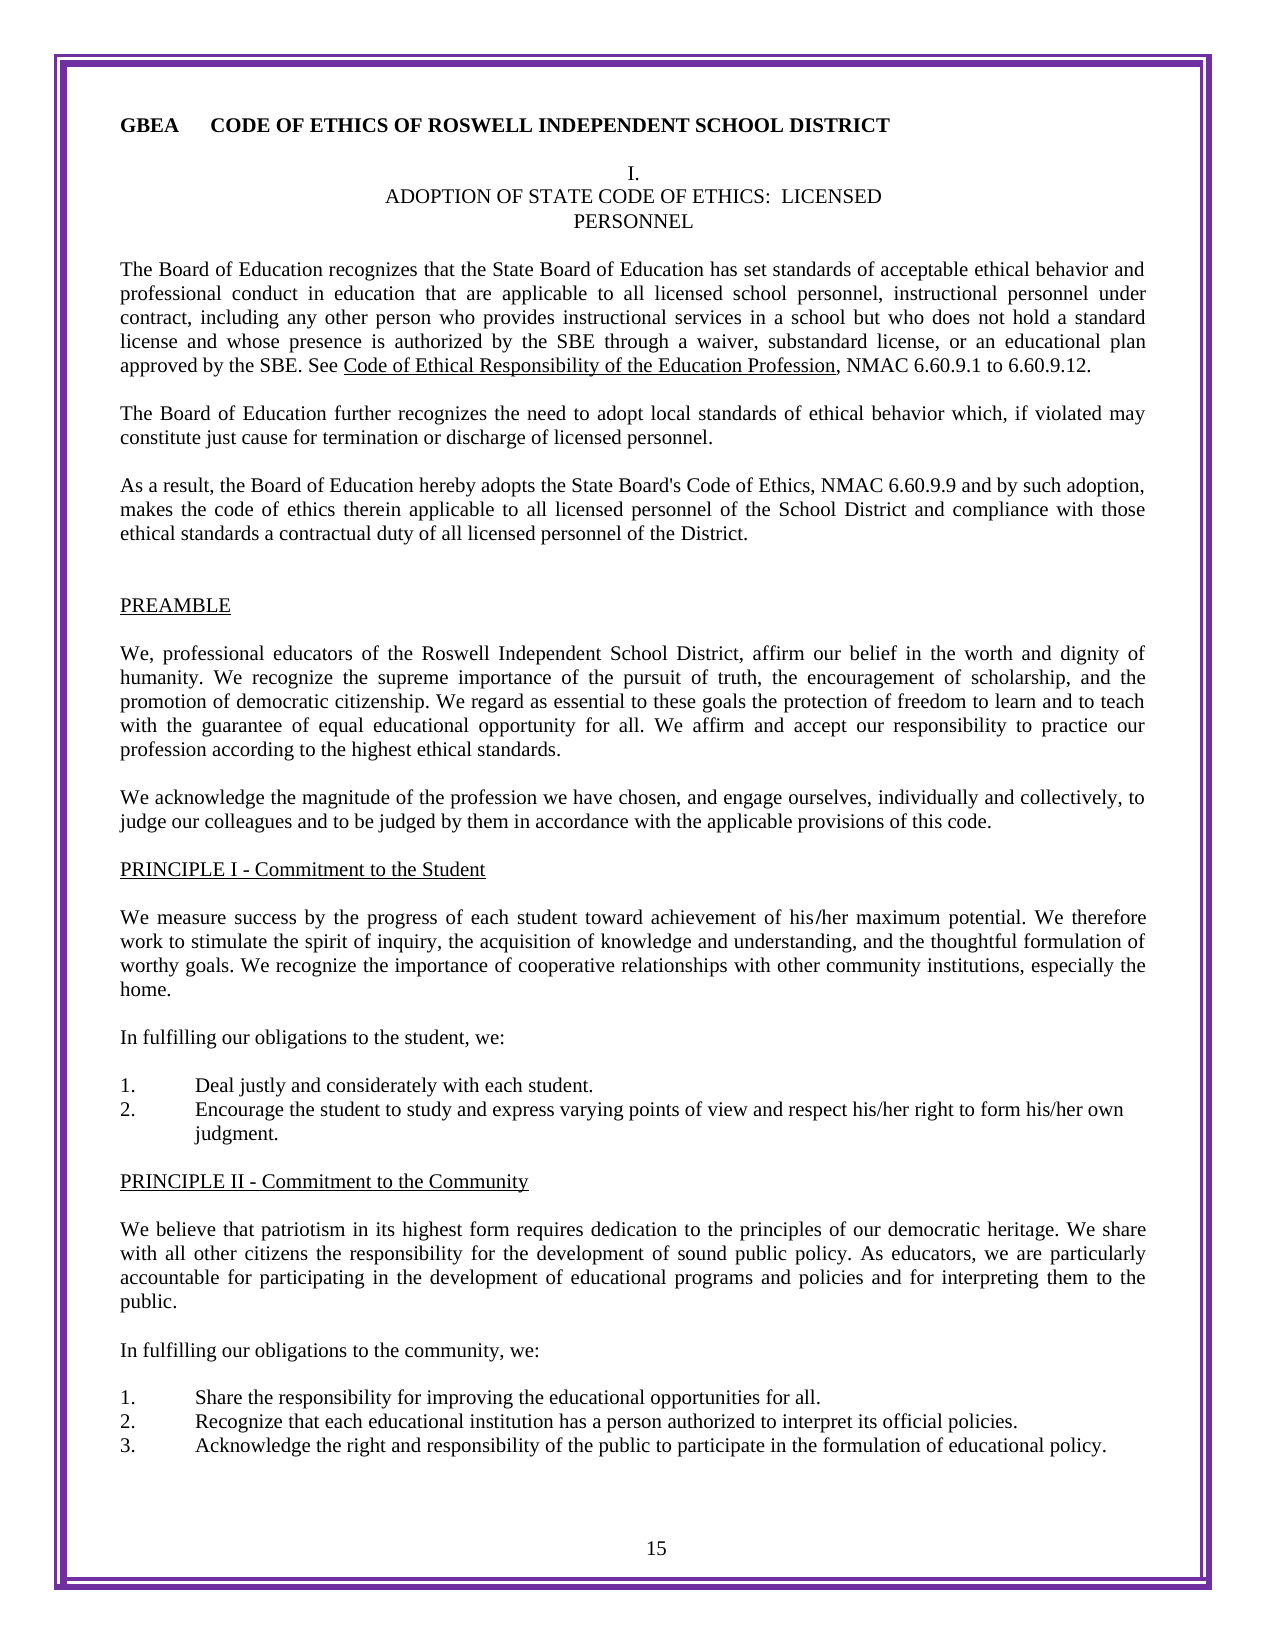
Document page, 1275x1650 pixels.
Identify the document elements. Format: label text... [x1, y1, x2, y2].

text PRINCIPLE I - Commitment to the Student [120, 857, 1200, 881]
text We acknowledge the magnitude of the profession we have chosen, and engage ourselves, individually and collectively, to judge our colleagues and to be judged by them in accordance with the applicable provisions of this code. [120, 785, 1147, 833]
text PRINCIPLE II - Commitment to the Community [120, 1169, 1200, 1193]
text The Board of Education recognizes that the State Board of Education has set standards of acceptable ethical behavior and professional conduct in education that are applicable to all licensed school personnel, instructional personnel under contract, including any other person who provides instructional services in a school but who does not hold a standard license and whose presence is authorized by the SBE through a waiver, substandard license, or an educational plan approved by the SBE. See Code of Ethical Responsibility of the Education Profession, NMAC 6.60.9.1 to 6.60.9.12. [120, 257, 1147, 377]
text We measure success by the progress of each student toward achievement of his/her maximum potential. We therefore work to stimulate the spirit of inquiry, the acquisition of knowledge and understanding, and the thoughtful formulation of worthy goals. We recognize the importance of cooperative relationships with other community institutions, especially the home. [120, 905, 1147, 1001]
list Share the responsibility for improving the educational opportunities for all. [120, 1386, 1200, 1409]
text In fulfilling our obligations to the student, we: [120, 1025, 1200, 1049]
text We believe that patriotism in its highest form requires dedication to the principles of our democratic heritage. We share with all other citizens the responsibility for the development of sound public policy. As educators, we are particularly accountable for participating in the development of educational programs and policies and for interpreting them to the public. [120, 1217, 1147, 1313]
text We, professional educators of the Roswell Independent School District, affirm our belief in the worth and dignity of humanity. We recognize the supreme importance of the pursuit of truth, the encouragement of scholarship, and the promotion of democratic citizenship. We regard as essential to these goals the protection of freedom to learn and to teach with the guarantee of equal educational opportunity for all. We affirm and accept our responsibility to practice our profession according to the highest ethical standards. [120, 641, 1147, 761]
text In fulfilling our obligations to the community, we: [120, 1337, 1200, 1362]
text PREAMBLE [120, 593, 1200, 617]
list Recognize that each educational institution has a person authorized to interpret its official policies. [120, 1409, 1200, 1433]
list Encourage the student to study and express varying points of view and respect his/her right to form his/her own judgment. [120, 1097, 1147, 1145]
text I. [324, 160, 943, 184]
subtitle GBEA CODE OF ETHICS OF ROSWELL INDEPENDENT SCHOOL DISTRICT [120, 112, 1200, 137]
list Acknowledge the right and responsibility of the public to participate in the formulation of educational policy. [120, 1433, 1200, 1457]
text As a result, the Board of Education hereby adopts the State Board's Code of Ethics, NMAC 6.60.9.9 and by such adoption, makes the code of ethics therein applicable to all licensed personnel of the School District and compliance with those ethical standards a contractual duty of all licensed personnel of the District. [120, 473, 1147, 545]
text ADOPTION OF STATE CODE OF ETHICS: LICENSED PERSONNEL [324, 184, 943, 233]
list Deal justly and considerately with each student. [120, 1073, 1200, 1097]
text The Board of Education further recognizes the need to adopt local standards of ethical behavior which, if violated may constitute just cause for termination or discharge of licensed personnel. [120, 401, 1147, 449]
